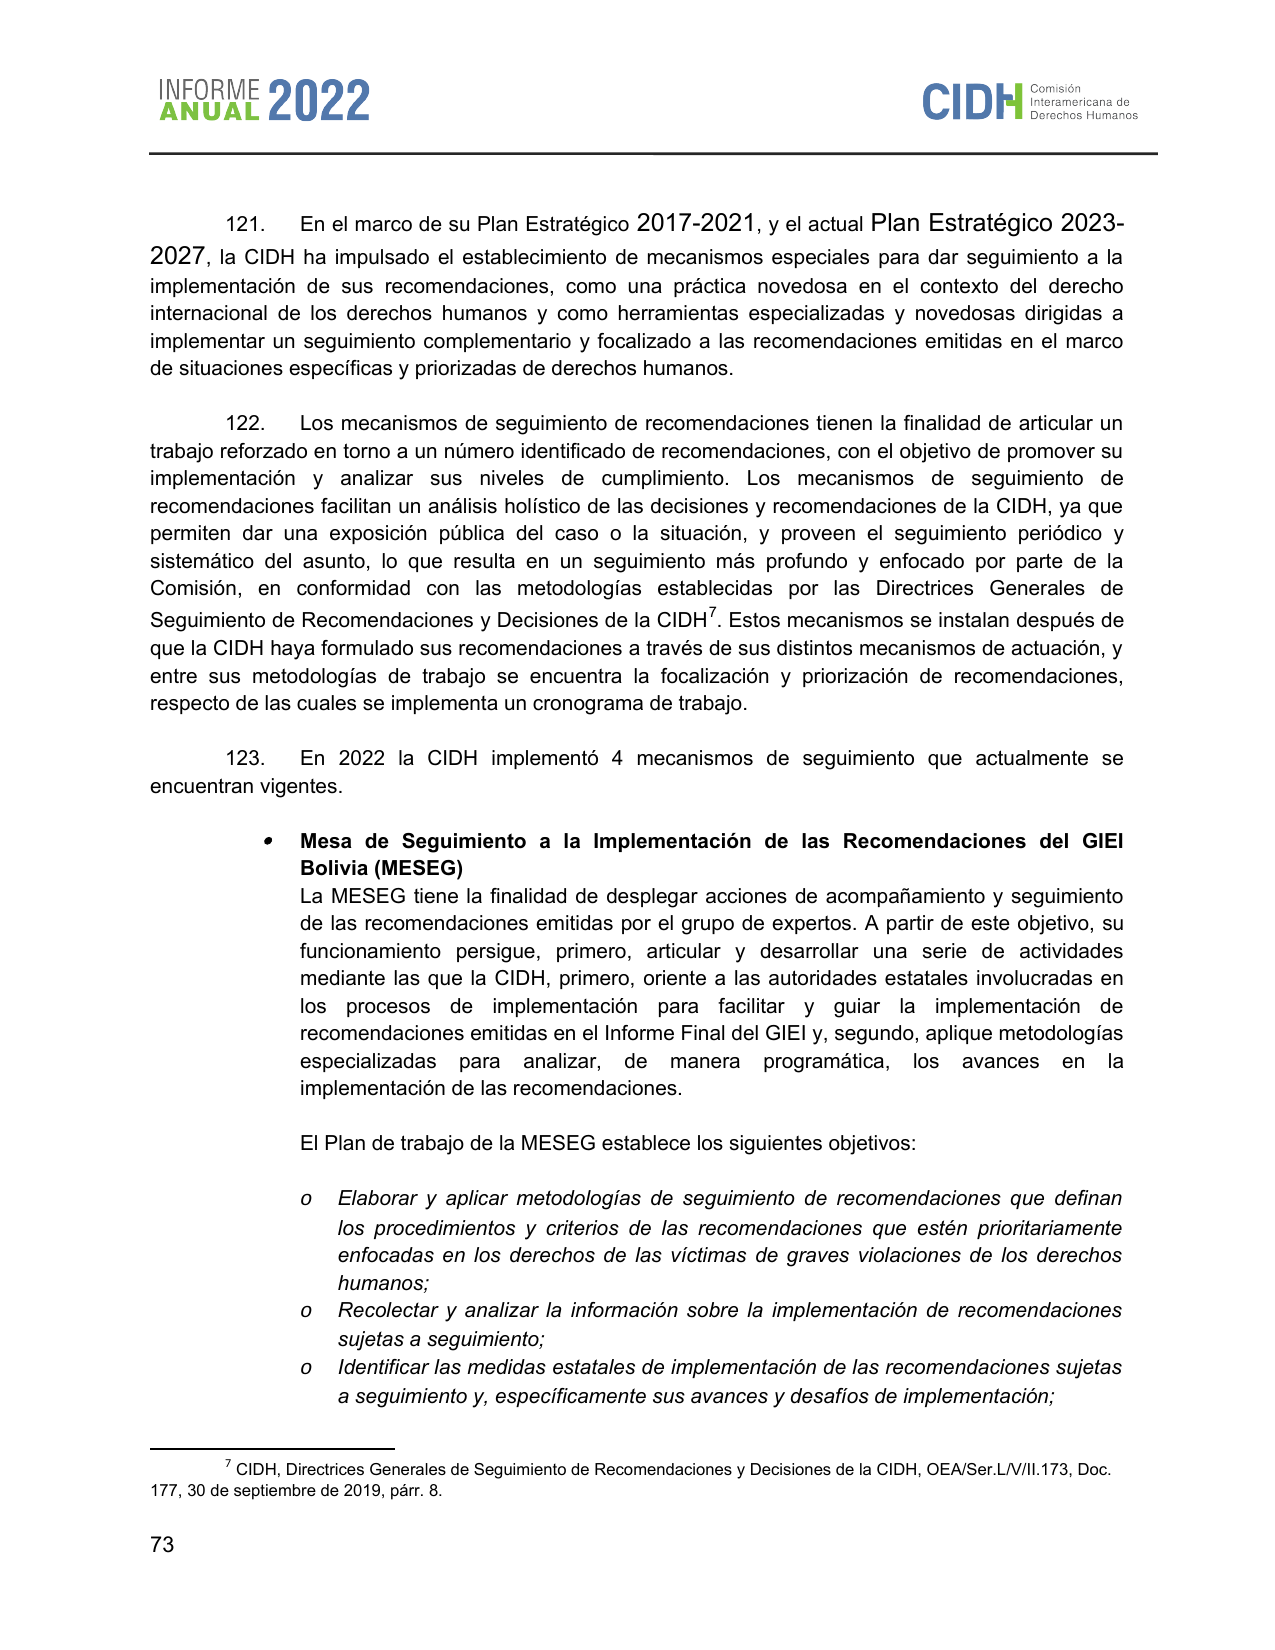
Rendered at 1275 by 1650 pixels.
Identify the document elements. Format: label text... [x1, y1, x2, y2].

picture [150, 73, 374, 126]
list En el marco de su Plan Estratégico 2017-2021, y el actual Plan Estratégico 2023-2027, la CIDH ha impulsado el establecimiento de mecanismos especiales para dar seguimiento a la implementación de sus recomendaciones, como una práctica novedosa en el contexto del derecho internacional de los derechos humanos y como herramientas especializadas y novedosas dirigidas a implementar un seguimiento complementario y focalizado a las recomendaciones emitidas en el marco de situaciones específicas y priorizadas de derechos humanos. [150, 208, 1125, 380]
picture [914, 73, 1158, 130]
list El Plan de trabajo de la MESEG establece los siguientes objetivos: [300, 1131, 1125, 1155]
list Mesa de Seguimiento a la Implementación de las Recomendaciones del GIEI Bolivia (MESEG) [262, 828, 1125, 880]
list En 2022 la CIDH implementó 4 mecanismos de seguimiento que actualmente se encuentran vigentes. [150, 746, 1125, 797]
list La MESEG tiene la finalidad de desplegar acciones de acompañamiento y seguimiento de las recomendaciones emitidas por el grupo de expertos. A partir de este objetivo, su funcionamiento persigue, primero, articular y desarrollar una serie de actividades mediante las que la CIDH, primero, oriente a las autoridades estatales involucradas en los procesos de implementación para facilitar y guiar la implementación de recomendaciones emitidas en el Informe Final del GIEI y, segundo, aplique metodologías especializadas para analizar, de manera programática, los avances en la implementación de las recomendaciones. [300, 883, 1125, 1100]
list Recolectar y analizar la información sobre la implementación de recomendaciones sujetas a seguimiento; [300, 1298, 1125, 1351]
list Identificar las medidas estatales de implementación de las recomendaciones sujetas a seguimiento y, específicamente sus avances y desafíos de implementación; [300, 1355, 1125, 1408]
list Elaborar y aplicar metodologías de seguimiento de recomendaciones que definan los procedimientos y criterios de las recomendaciones que estén prioritariamente enfocadas en los derechos de las víctimas de graves violaciones de los derechos humanos; [300, 1186, 1125, 1294]
list Los mecanismos de seguimiento de recomendaciones tienen la finalidad de articular un trabajo reforzado en torno a un número identificado de recomendaciones, con el objetivo de promover su implementación y analizar sus niveles de cumplimiento. Los mecanismos de seguimiento de recomendaciones facilitan un análisis holístico de las decisiones y recomendaciones de la CIDH, ya que permiten dar una exposición pública del caso o la situación, y proveen el seguimiento periódico y sistemático del asunto, lo que resulta en un seguimiento más profundo y enfocado por parte de la Comisión, en conformidad con las metodologías establecidas por las Directrices Generales de Seguimiento de Recomendaciones y Decisiones de la CIDH. Estos mecanismos se instalan después de que la CIDH haya formulado sus recomendaciones a través de sus distintos mecanismos de actuación, y entre sus metodologías de trabajo se encuentra la focalización y priorización de recomendaciones, respecto de las cuales se implementa un cronograma de trabajo. [150, 411, 1125, 715]
